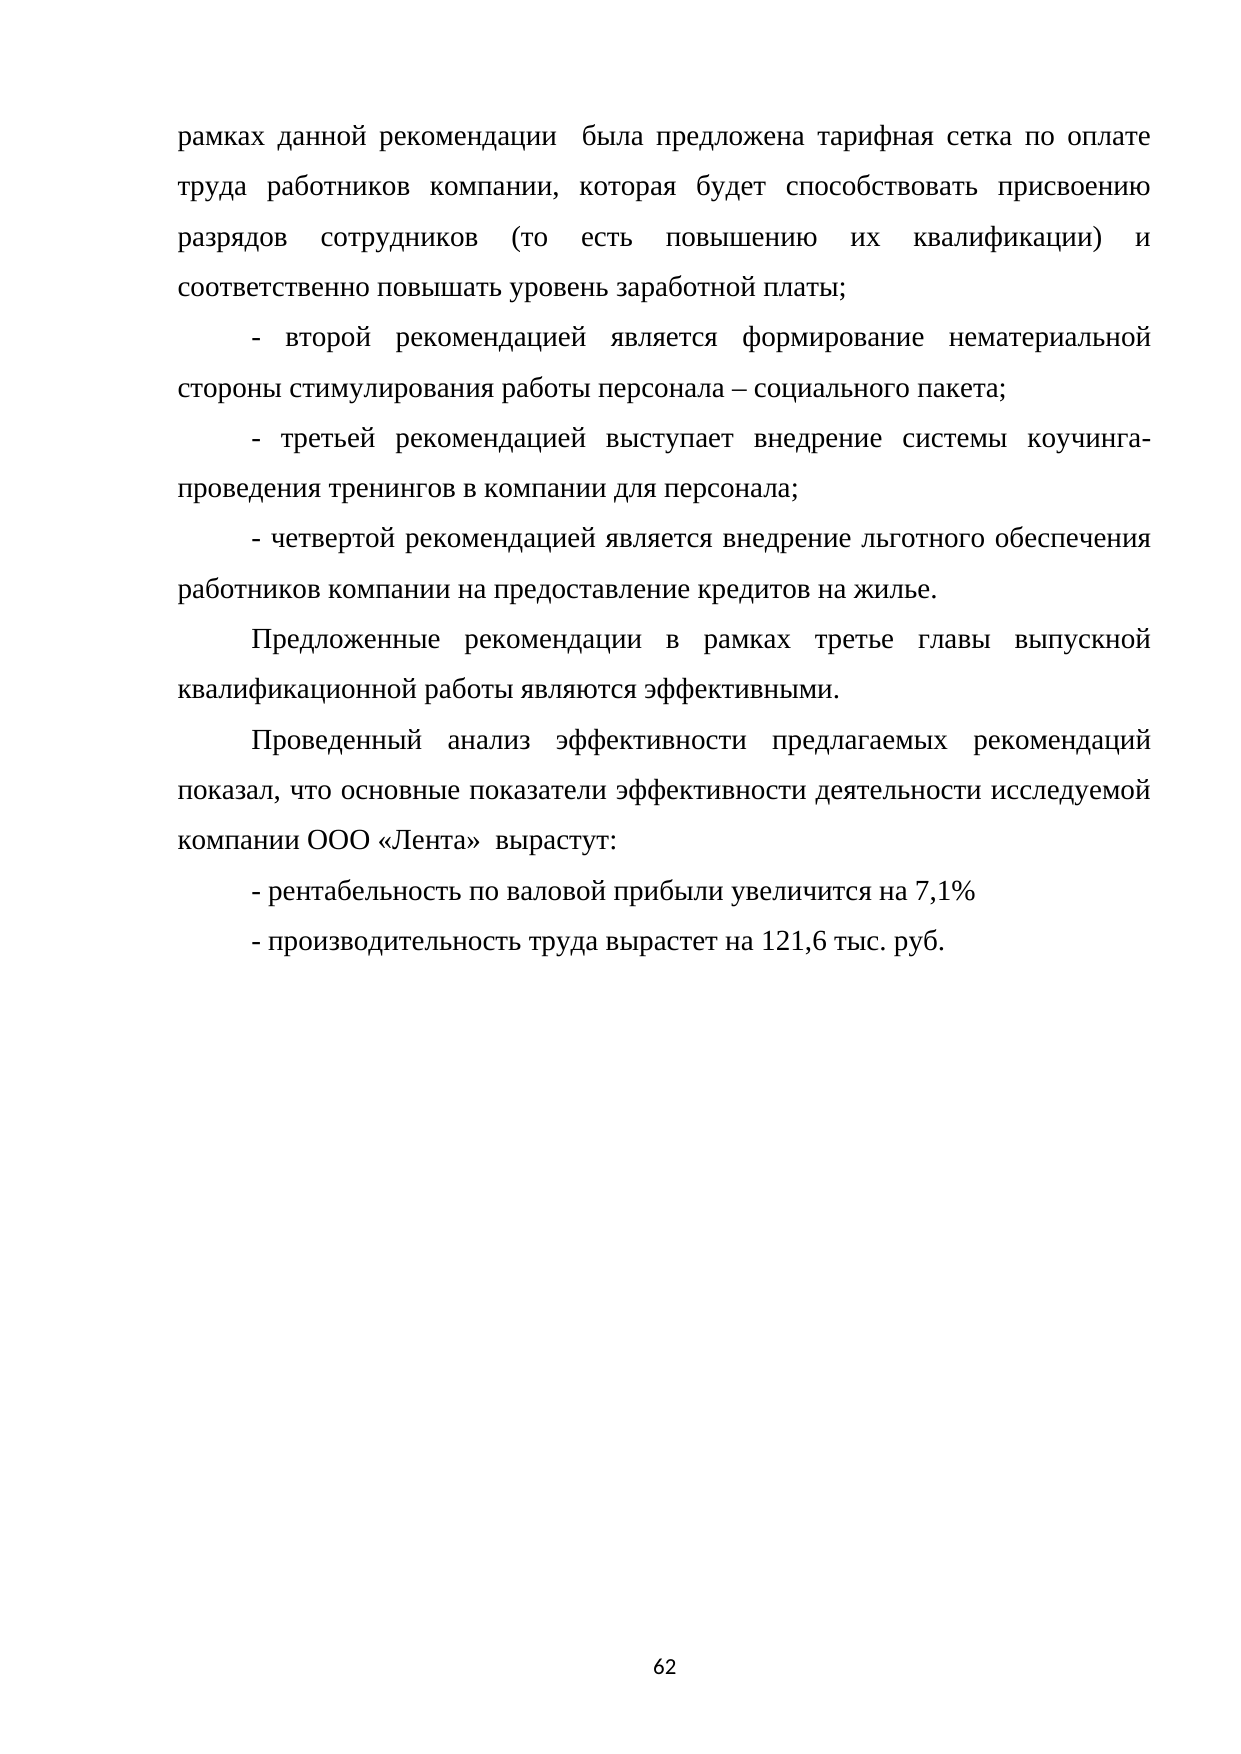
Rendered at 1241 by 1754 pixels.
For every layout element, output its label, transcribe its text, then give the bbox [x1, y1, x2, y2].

text - четвертой рекомендацией является внедрение льготного обеспечения работников компании на предоставление кредитов на жилье. [177, 521, 1152, 604]
text - рентабельность по валовой прибыли увеличится на 7,1% [177, 873, 1152, 906]
text - третьей рекомендацией выступает внедрение системы коучинга- проведения тренингов в компании для персонала; [177, 420, 1152, 504]
text - второй рекомендацией является формирование нематериальной стороны стимулирования работы персонала – социального пакета; [177, 319, 1152, 403]
text - производительность труда вырастет на 121,6 тыс. руб. [177, 923, 1152, 957]
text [177, 118, 1152, 303]
text Проведенный анализ эффективности предлагаемых рекомендаций показал, что основные показатели эффективности деятельности исследуемой компании ООО «Лента» вырастут: [177, 722, 1152, 856]
text Предложенные рекомендации в рамках третье главы выпускной квалификационной работы являются эффективными. [177, 621, 1152, 705]
